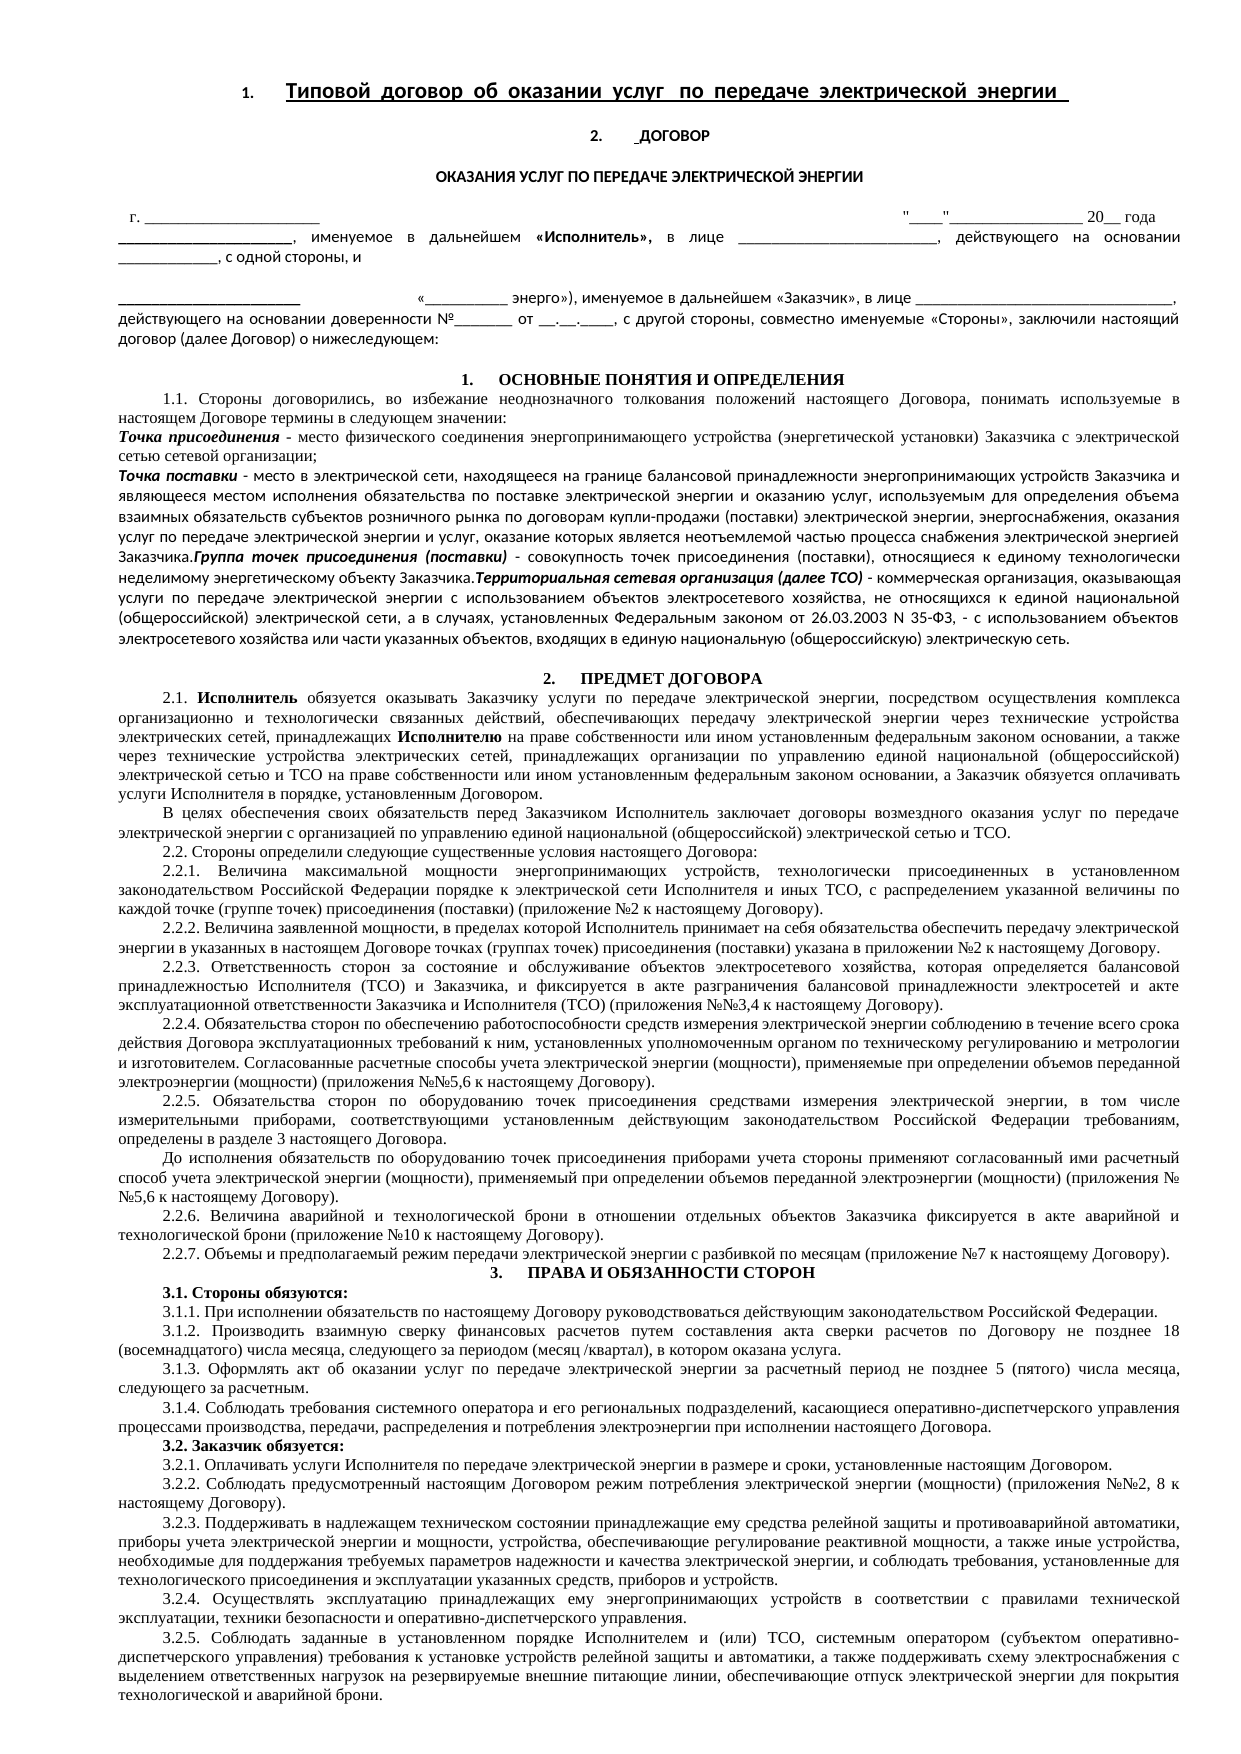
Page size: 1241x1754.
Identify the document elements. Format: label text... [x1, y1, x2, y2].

text 3.2.5. Соблюдать заданные в установленном порядке Исполнителем и (или) ТСО, системным оператором (субъектом оперативно-диспетчерского управления) требования к установке устройств релейной защиты и автоматики, а также поддерживать схему электроснабжения с выделением ответственных нагрузок на резервируемые внешние питающие линии, обеспечивающие отпуск электрической энергии для покрытия технологической и аварийной брони. [118, 1627, 1181, 1704]
text 2.2.7. Объемы и предполагаемый режим передачи электрической энергии с разбивкой по месяцам (приложение №7 к настоящему Договору). [118, 1244, 1181, 1263]
text 2.1. Исполнитель обязуется оказывать Заказчику услуги по передаче электрической энергии, посредством осуществления комплекса организационно и технологически связанных действий, обеспечивающих передачу электрической энергии через технические устройства электрических сетей, принадлежащих Исполнителю на праве собственности или ином установленным федеральным законом основании, а также через технические устройства электрических сетей, принадлежащих организации по управлению единой национальной (общероссийской) электрической сетью и ТСО на праве собственности или ином установленным федеральным законом основании, а Заказчик обязуется оплачивать услуги Исполнителя в порядке, установленным Договором. [118, 688, 1181, 803]
text 2.2. Стороны определили следующие существенные условия настоящего Договора: [118, 842, 1181, 861]
list ПРЕДМЕТ ДОГОВОРА [118, 669, 1187, 688]
text 3.1.2. Производить взаимную сверку финансовых расчетов путем составления акта сверки расчетов по Договору не позднее 18 (восемнадцатого) числа месяца, следующего за периодом (месяц /квартал), в котором оказана услуга. [118, 1321, 1181, 1359]
text ______________________ «__________ энерго»), именуемое в дальнейшем «Заказчик», в лице _______________________________, действующего на основании доверенности №_______ от __.__.____, с другой стороны, совместно именуемые «Стороны», заключили настоящий договор (далее Договор) о нижеследующем: [118, 288, 1181, 349]
text 2.2.6. Величина аварийной и технологической брони в отношении отдельных объектов Заказчика фиксируется в акте аварийной и технологической брони (приложение №10 к настоящему Договору). [118, 1206, 1181, 1244]
list Типовой договор об оказании услуг по передаче электрической энергии [118, 76, 1181, 104]
text _____________________, именуемое в дальнейшем «Исполнитель», в лице ________________________, действующего на основании ____________, с одной стороны, и [118, 226, 1181, 267]
text 1.1. Стороны договорились, во избежание неоднозначного толкования положений настоящего Договора, понимать используемые в настоящем Договоре термины в следующем значении: [118, 389, 1181, 427]
text До исполнения обязательств по оборудованию точек присоединения приборами учета стороны применяют согласованный ими расчетный способ учета электрической энергии (мощности), применяемый при определении объемов переданной электроэнергии (мощности) (приложения №№5,6 к настоящему Договору). [118, 1148, 1181, 1206]
text 3.1.1. При исполнении обязательств по настоящему Договору руководствоваться действующим законодательством Российской Федерации. [118, 1302, 1181, 1321]
text 3.1.3. Оформлять акт об оказании услуг по передаче электрической энергии за расчетный период не позднее 5 (пятого) числа месяца, следующего за расчетным. [118, 1359, 1181, 1397]
table_header г. _____________________ [118, 207, 616, 226]
text 3.1.4. Соблюдать требования системного оператора и его региональных подразделений, касающиеся оперативно-диспетчерского управления процессами производства, передачи, распределения и потребления электроэнергии при исполнении настоящего Договора. [118, 1397, 1181, 1436]
text 2.2.2. Величина заявленной мощности, в пределах которой Исполнитель принимает на себя обязательства обеспечить передачу электрической энергии в указанных в настоящем Договоре точках (группах точек) присоединения (поставки) указана в приложении №2 к настоящему Договору. [118, 918, 1181, 957]
text 3.2.3. Поддерживать в надлежащем техническом состоянии принадлежащие ему средства релейной защиты и противоаварийной автоматики, приборы учета электрической энергии и мощности, устройства, обеспечивающие регулирование реактивной мощности, а также иные устройства, необходимые для поддержания требуемых параметров надежности и качества электрической энергии, и соблюдать требования, установленные для технологического присоединения и эксплуатации указанных средств, приборов и устройств. [118, 1512, 1181, 1589]
text 2.2.3. Ответственность сторон за состояние и обслуживание объектов электросетевого хозяйства, которая определяется балансовой принадлежностью Исполнителя (ТСО) и Заказчика, и фиксируется в акте разграничения балансовой принадлежности электросетей и акте эксплуатационной ответственности Заказчика и Исполнителя (ТСО) (приложения №№3,4 к настоящему Договору). [118, 957, 1181, 1014]
text 3.1. Стороны обязуются: [118, 1282, 1187, 1302]
text Точка присоединения - место физического соединения энергопринимающего устройства (энергетической установки) Заказчика с электрической сетью сетевой организации; [118, 427, 1181, 465]
text 3.2.1. Оплачивать услуги Исполнителя по передаче электрической энергии в размере и сроки, установленные настоящим Договором. [118, 1455, 1181, 1474]
text 3.2.4. Осуществлять эксплуатацию принадлежащих ему энергопринимающих устройств в соответствии с правилами технической эксплуатации, техники безопасности и оперативно-диспетчерского управления. [118, 1589, 1181, 1627]
table_header "____"________________ 20__ года [616, 207, 1161, 226]
list ОСНОВНЫЕ ПОНЯТИЯ И ОПРЕДЕЛЕНИЯ [118, 369, 1187, 389]
list ПРАВА И ОБЯЗАННОСТИ СТОРОН [118, 1263, 1187, 1282]
text ОКАЗАНИЯ УСЛУГ ПО ПЕРЕДАЧЕ ЭЛЕКТРИЧЕСКОЙ ЭНЕРГИИ [118, 166, 1181, 186]
text 2.2.1. Величина максимальной мощности энергопринимающих устройств, технологически присоединенных в установленном законодательством Российской Федерации порядке к электрической сети Исполнителя и иных ТСО, с распределением указанной величины по каждой точке (группе точек) присоединения (поставки) (приложение №2 к настоящему Договору). [118, 861, 1181, 918]
text Точка поставки - место в электрической сети, находящееся на границе балансовой принадлежности энергопринимающих устройств Заказчика и являющееся местом исполнения обязательства по поставке электрической энергии и оказанию услуг, используемым для определения объема взаимных обязательств субъектов розничного рынка по договорам купли-продажи (поставки) электрической энергии, энергоснабжения, оказания услуг по передаче электрической энергии и услуг, оказание которых является неотъемлемой частью процесса снабжения электрической энергией Заказчика.Группа точек присоединения (поставки) - совокупность точек присоединения (поставки), относящиеся к единому технологически неделимому энергетическому объекту Заказчика.Территориальная сетевая организация (далее ТСО) - коммерческая организация, оказывающая услуги по передаче электрической энергии с использованием объектов электросетевого хозяйства, не относящихся к единой национальной (общероссийской) электрической сети, а в случаях, установленных Федеральным законом от 26.03.2003 N 35-ФЗ, - с использованием объектов электросетевого хозяйства или части указанных объектов, входящих в единую национальную (общероссийскую) электрическую сеть. [118, 465, 1181, 648]
text 2.2.5. Обязательства сторон по оборудованию точек присоединения средствами измерения электрической энергии, в том числе измерительными приборами, соответствующими установленным действующим законодательством Российской Федерации требованиям, определены в разделе 3 настоящего Договора. [118, 1091, 1181, 1148]
text 2.2.4. Обязательства сторон по обеспечению работоспособности средств измерения электрической энергии соблюдению в течение всего срока действия Договора эксплуатационных требований к ним, установленных уполномоченным органом по техническому регулированию и метрологии и изготовителем. Согласованные расчетные способы учета электрической энергии (мощности), применяемые при определении объемов переданной электроэнергии (мощности) (приложения №№5,6 к настоящему Договору). [118, 1014, 1181, 1091]
text В целях обеспечения своих обязательств перед Заказчиком Исполнитель заключает договоры возмездного оказания услуг по передаче электрической энергии с организацией по управлению единой национальной (общероссийской) электрической сетью и ТСО. [118, 803, 1181, 842]
list ДОГОВОР [118, 125, 1181, 145]
text 3.2.2. Соблюдать предусмотренный настоящим Договором режим потребления электрической энергии (мощности) (приложения №№2, 8 к настоящему Договору). [118, 1474, 1181, 1512]
text 3.2. Заказчик обязуется: [118, 1436, 1181, 1455]
